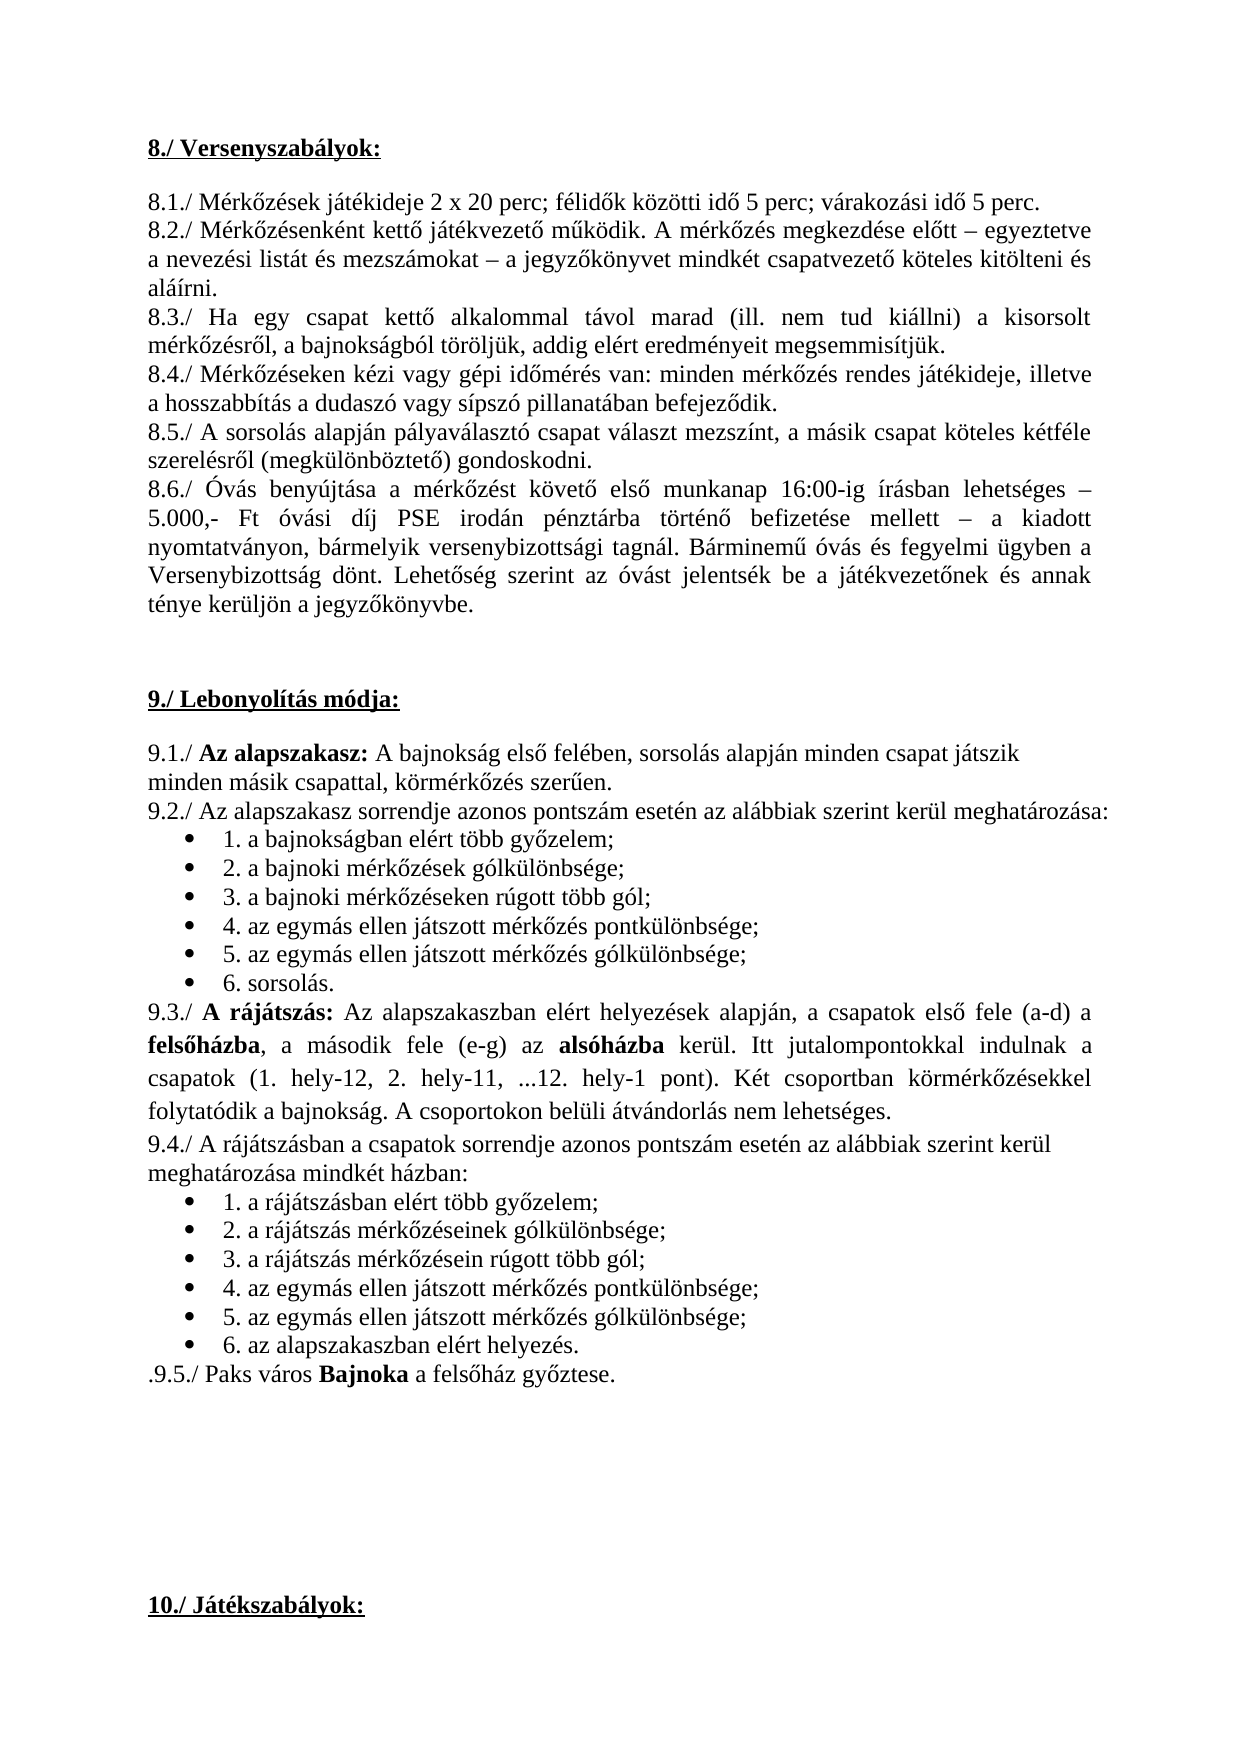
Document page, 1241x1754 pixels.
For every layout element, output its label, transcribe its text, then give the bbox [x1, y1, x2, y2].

table_cell 4. az egymás ellen játszott mérkőzés pontkülönbsége; [136, 1273, 1181, 1302]
table_header 9.4./ A rájátszásban a csapatok sorrendje azonos pontszám esetén az alábbiak szerint kerül meghatározása mindkét házban: 1. a rájátszásban elért több győzelem; [136, 1129, 1181, 1215]
table_header 9.2./ Az alapszakasz sorrendje azonos pontszám esetén az alábbiak szerint kerül meghatározása: 1. a bajnokságban elért több győzelem; [136, 796, 1181, 853]
text 9.1./ Az alapszakasz: A bajnokság első felében, sorsolás alapján minden csapat játszik minden másik csapattal, körmérkőzés szerűen. [148, 738, 1092, 796]
table_cell 2. a bajnoki mérkőzések gólkülönbsége; [136, 853, 1181, 882]
text 9.3./ A rájátszás: Az alapszakaszban elért helyezések alapján, a csapatok első fele (a-d) a felsőházba, a második fele (e-g) az alsóházba kerül. Itt jutalompontokkal indulnak a csapatok (1. hely-12, 2. hely-11, ...12. hely-1 pont). Két csoportban körmérkőzésekkel folytatódik a bajnokság. A csoportokon belüli átvándorlás nem lehetséges. [148, 997, 1092, 1125]
text 8.6./ Óvás benyújtása a mérkőzést követő első munkanap 16:00-ig írásban lehetséges – 5.000,- Ft óvási díj PSE irodán pénztárba történő befizetése mellett – a kiadott nyomtatványon, bármelyik versenybizottsági tagnál. Bárminemű óvás és fegyelmi ügyben a Versenybizottság dönt. Lehetőség szerint az óvást jelentsék be a játékvezetőnek és annak ténye kerüljön a jegyzőkönyvbe. [148, 474, 1092, 618]
text 8.2./ Mérkőzésenként kettő játékvezető működik. A mérkőzés megkezdése előtt – egyeztetve a nevezési listát és mezszámokat – a jegyzőkönyvet mindkét csapatvezető köteles kitölteni és aláírni. [148, 216, 1092, 302]
table_cell 6. az alapszakaszban elért helyezés. [136, 1330, 1181, 1359]
text 8./ Versenyszabályok: [148, 133, 1092, 162]
table_cell 5. az egymás ellen játszott mérkőzés gólkülönbsége; [136, 940, 1181, 968]
table_cell 3. a bajnoki mérkőzéseken rúgott több gól; [136, 882, 1181, 911]
text 8.1./ Mérkőzések játékideje 2 x 20 perc; félidők közötti idő 5 perc; várakozási idő 5 perc. [148, 187, 1092, 216]
text 10./ Játékszabályok: [148, 1590, 1092, 1619]
table_cell 6. sorsolás. [136, 968, 1181, 997]
text .9.5./ Paks város Bajnoka a felsőház győztese. [148, 1359, 1092, 1388]
text 9./ Lebonyolítás módja: [148, 684, 1092, 713]
table_cell 3. a rájátszás mérkőzésein rúgott több gól; [136, 1244, 1181, 1273]
table_cell 5. az egymás ellen játszott mérkőzés gólkülönbsége; [136, 1302, 1181, 1330]
text 8.3./ Ha egy csapat kettő alkalommal távol marad (ill. nem tud kiállni) a kisorsolt mérkőzésről, a bajnokságból töröljük, addig elért eredményeit megsemmisítjük. [148, 302, 1092, 359]
text 8.5./ A sorsolás alapján pályaválasztó csapat választ mezszínt, a másik csapat köteles kétféle szerelésről (megkülönböztető) gondoskodni. [148, 417, 1092, 474]
table_cell 2. a rájátszás mérkőzéseinek gólkülönbsége; [136, 1215, 1181, 1244]
text 8.4./ Mérkőzéseken kézi vagy gépi időmérés van: minden mérkőzés rendes játékideje, illetve a hosszabbítás a dudaszó vagy sípszó pillanatában befejeződik. [148, 359, 1092, 417]
table_cell 4. az egymás ellen játszott mérkőzés pontkülönbsége; [136, 911, 1181, 939]
